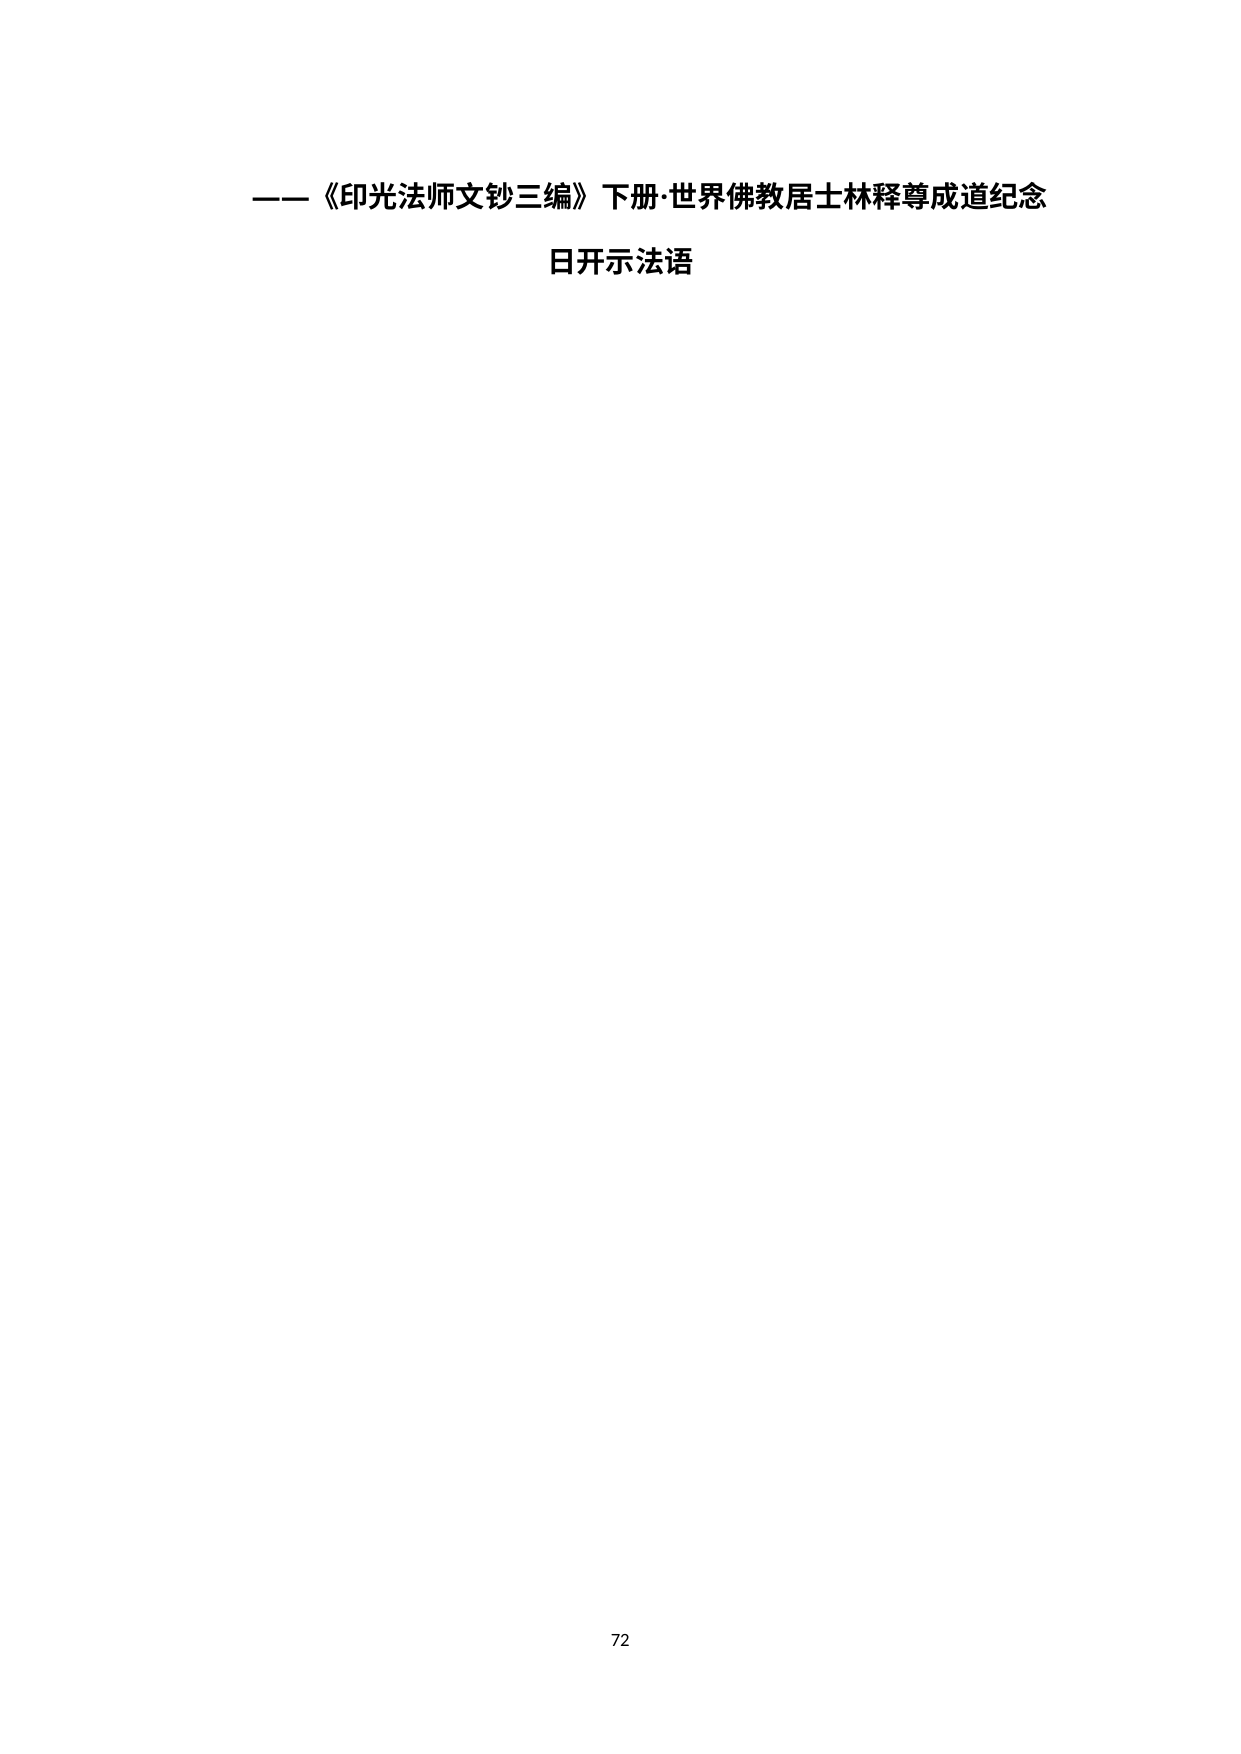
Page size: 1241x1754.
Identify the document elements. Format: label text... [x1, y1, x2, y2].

list ——《印光法师文钞三编》下册·世界佛教居士林释尊成道纪念日开示法语 [187, 162, 1053, 292]
